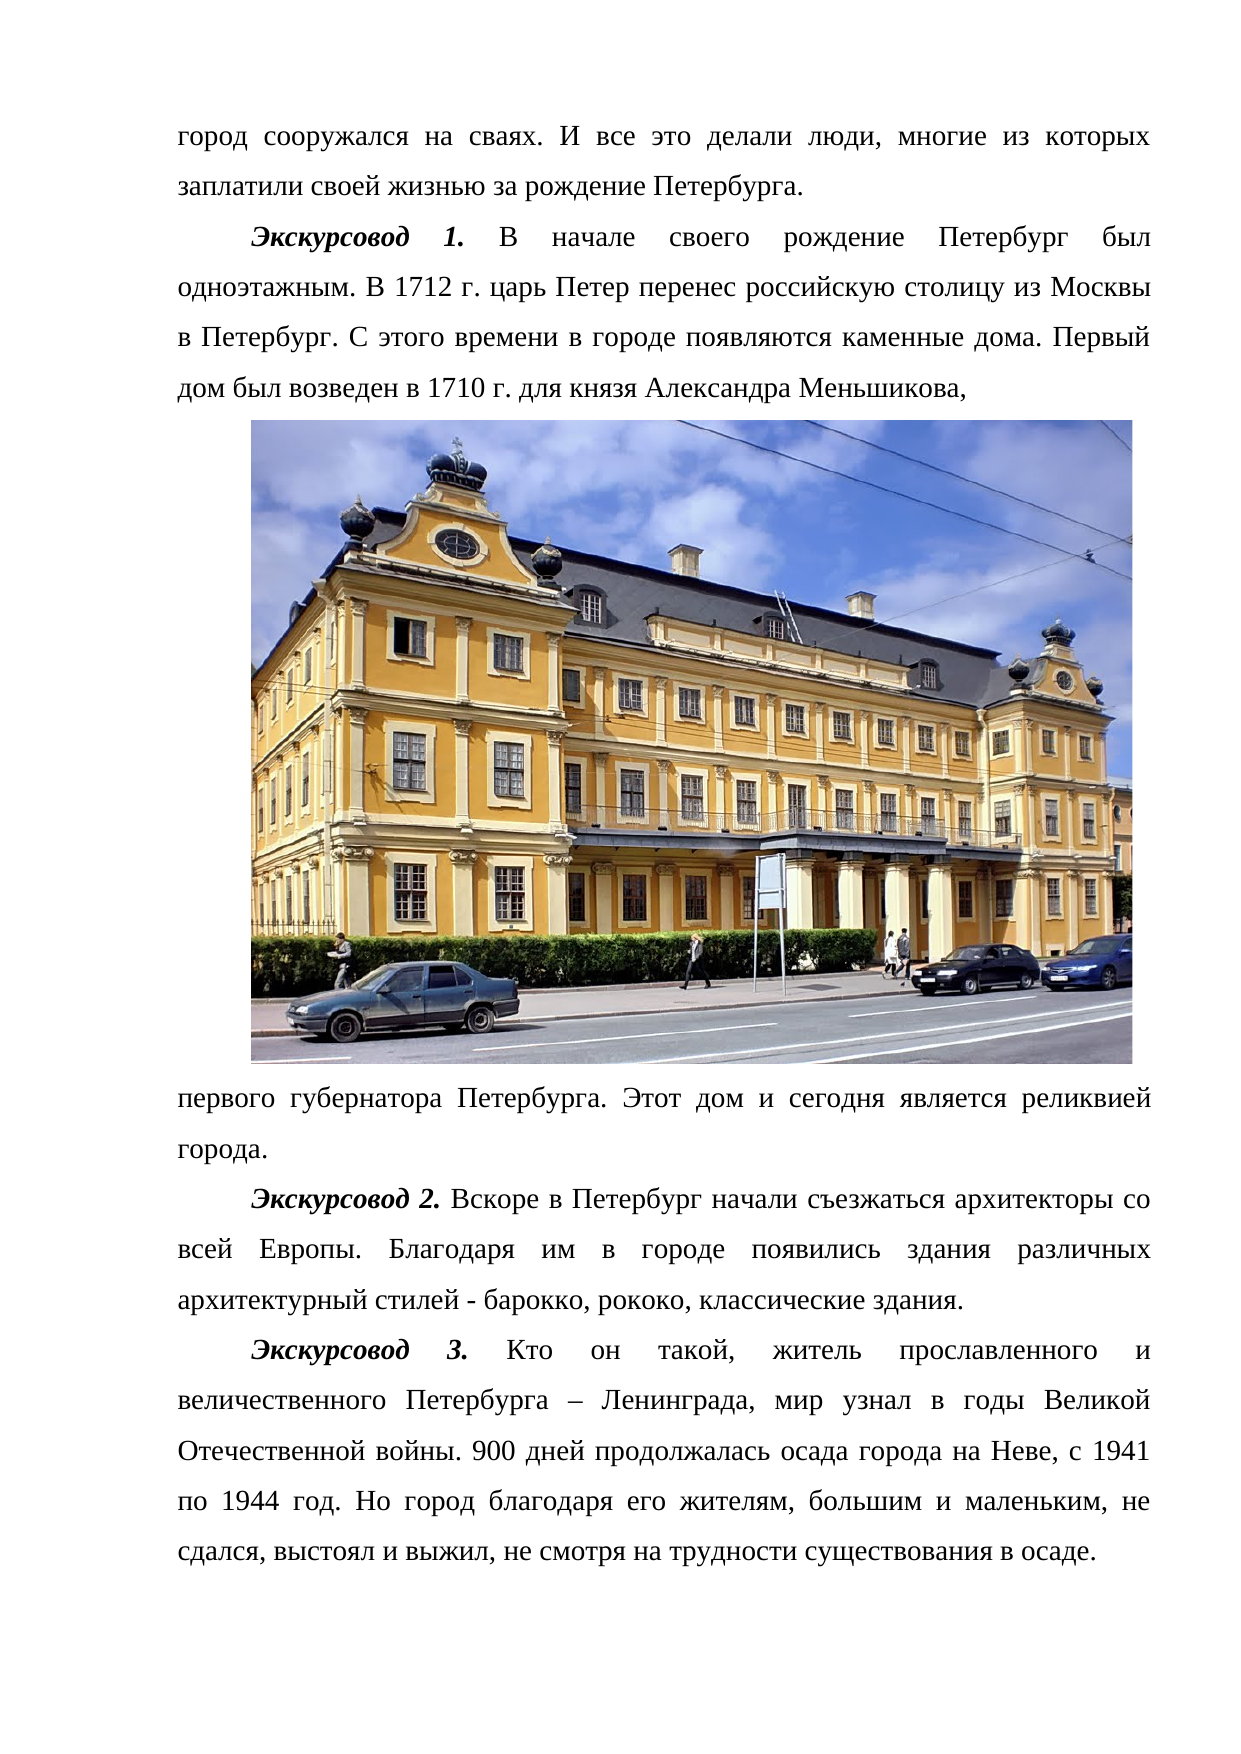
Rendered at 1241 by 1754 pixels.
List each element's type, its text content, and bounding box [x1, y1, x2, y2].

text Экскурсовод 1. В начале своего рождение Петербург был одноэтажным. В 1712 г. царь Петер перенес российскую столицу из Москвы в Петербург. С этого времени в городе появляются каменные дома. Первый дом был возведен в 1710 г. для князя Александра Меньшикова, [177, 219, 1152, 403]
text Экскурсовод 3. Кто он такой, житель прославленного и величественного Петербурга – Ленинграда, мир узнал в годы Великой Отечественной войны. 900 дней продолжалась осада города на Неве, с 1941 по 1944 год. Но город благодаря его жителям, большим и маленьким, не сдался, выстоял и выжил, не смотря на трудности существования в осаде. [177, 1332, 1152, 1567]
picture [251, 420, 1133, 1064]
text Экскурсовод 2. Вскоре в Петербург начали съезжаться архитекторы со всей Европы. Благодаря им в городе появились здания различных архитектурный стилей - барокко, рококо, классические здания. [177, 1181, 1152, 1315]
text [177, 118, 1152, 202]
